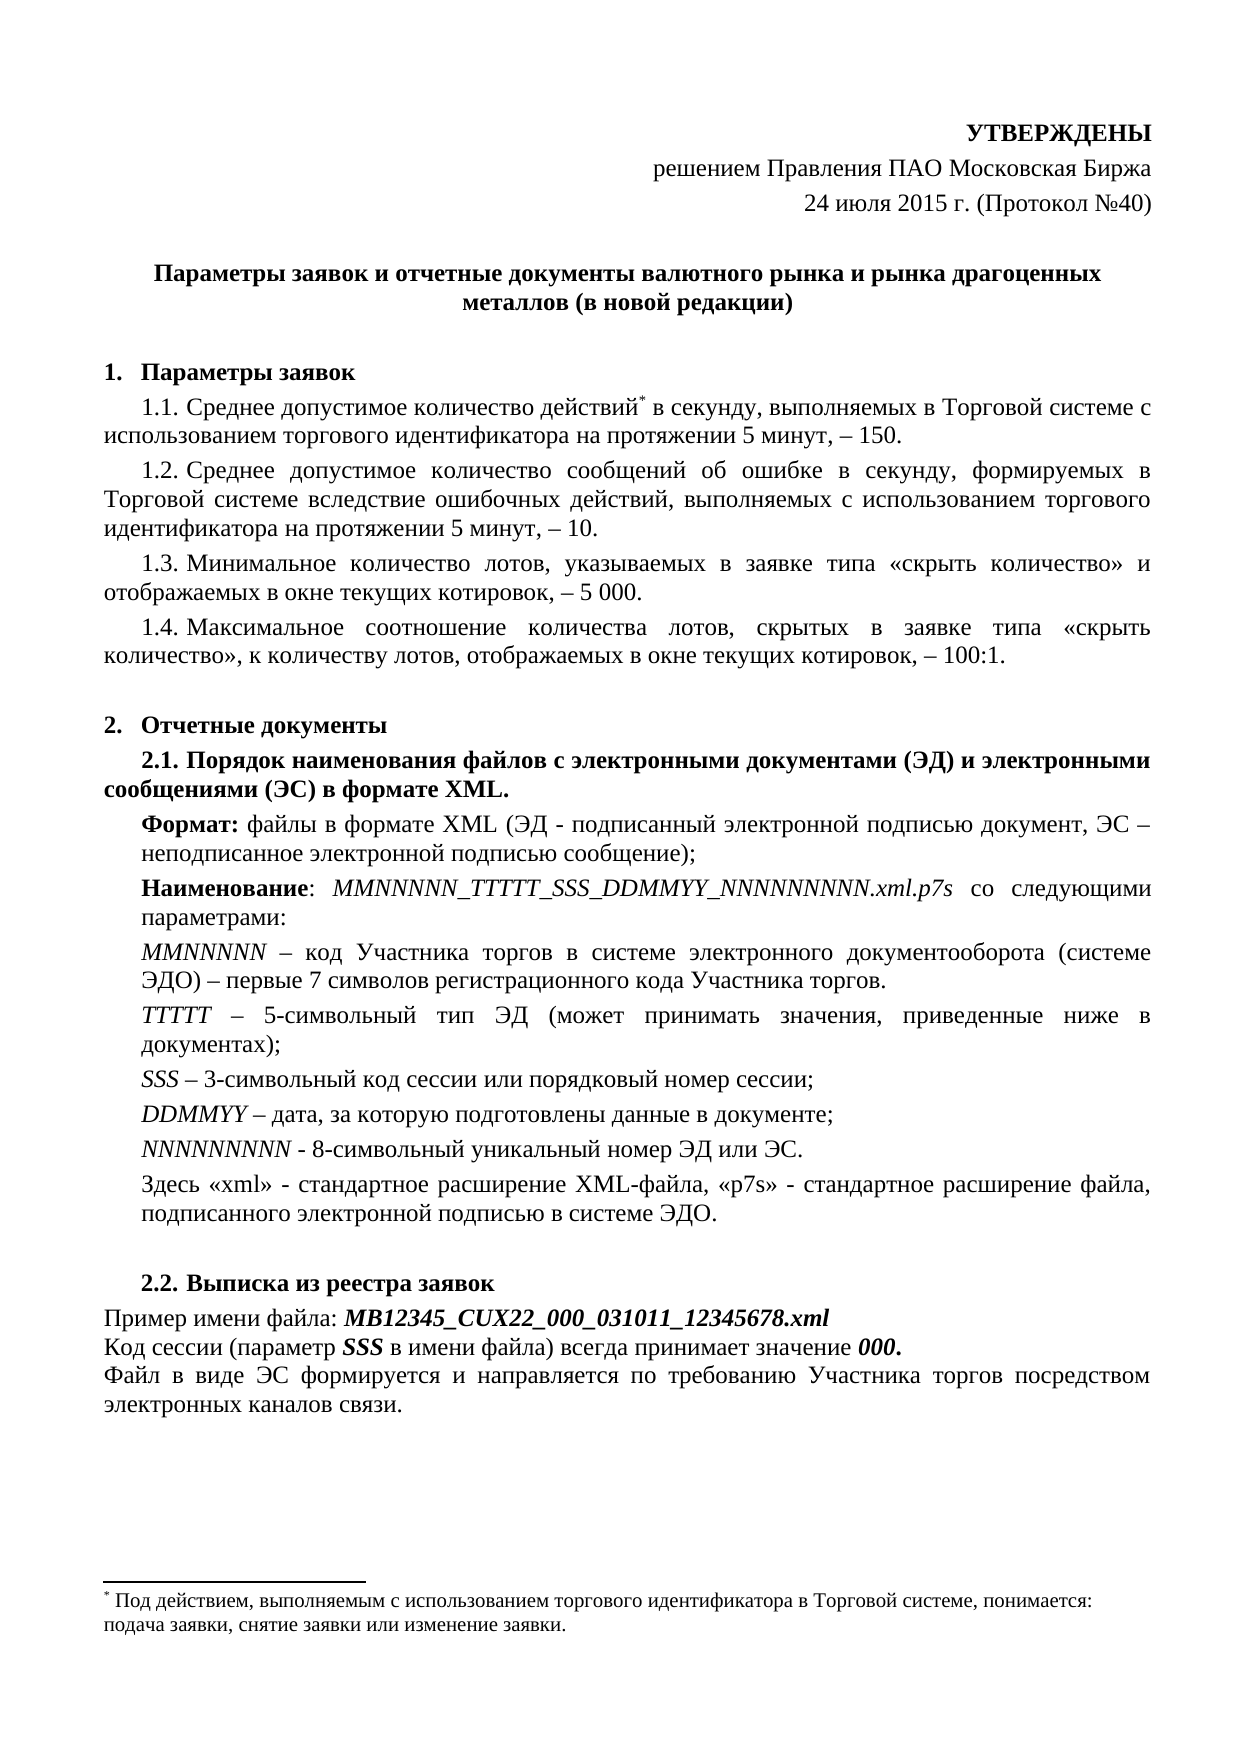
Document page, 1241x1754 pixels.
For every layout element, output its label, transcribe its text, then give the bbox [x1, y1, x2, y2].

text Параметры заявок и отчетные документы валютного рынка и рынка драгоценных металлов (в новой редакции) [103, 258, 1152, 316]
list Параметры заявок [103, 357, 1152, 386]
text Формат: файлы в формате XML (ЭД - подписанный электронной подписью документ, ЭС – неподписанное электронной подписью сообщение); [141, 809, 1152, 867]
text SSS – 3-символьный код сессии или порядковый номер сессии; [141, 1064, 1152, 1093]
text решением Правления ПАО Московская Биржа [103, 153, 1152, 182]
text Файл в виде ЭС формируется и направляется по требованию Участника торгов посредством электронных каналов связи. [103, 1361, 1152, 1418]
list Порядок наименования файлов с электронными документами (ЭД) и электронными сообщениями (ЭС) в формате XML. [103, 746, 1152, 803]
list Среднее допустимое количество действий* в секунду, выполняемых в Торговой системе с использованием торгового идентификатора на протяжении 5 минут, – 150. [103, 392, 1152, 449]
list Среднее допустимое количество сообщений об ошибке в секунду, формируемых в Торговой системе вследствие ошибочных действий, выполняемых с использованием торгового идентификатора на протяжении 5 минут, – 10. [103, 456, 1152, 542]
text Пример имени файла: MB12345_CUX22_000_031011_12345678.xml [103, 1303, 1152, 1332]
text Здесь «xml» - стандартное расширение XML-файла, «p7s» - стандартное расширение файла, подписанного электронной подписью в системе ЭДО. [141, 1169, 1152, 1227]
list Выписка из реестра заявок [103, 1268, 1152, 1297]
text Код сессии (параметр SSS в имени файла) всегда принимает значение 000. [103, 1332, 1152, 1361]
list Отчетные документы [103, 711, 1152, 739]
text 24 июля 2015 г. (Протокол №40) [103, 188, 1152, 217]
text TTTTT – 5-символьный тип ЭД (может принимать значения, приведенные ниже в документах); [141, 1001, 1152, 1058]
list Минимальное количество лотов, указываемых в заявке типа «скрыть количество» и отображаемых в окне текущих котировок, – 5 000. [103, 548, 1152, 606]
text DDMMYY – дата, за которую подготовлены данные в документе; [141, 1099, 1152, 1128]
text NNNNNNNNN - 8-символьный уникальный номер ЭД или ЭС. [141, 1134, 1152, 1163]
text УТВЕРЖДЕНЫ [103, 118, 1152, 147]
list Максимальное соотношение количества лотов, скрытых в заявке типа «скрыть количество», к количеству лотов, отображаемых в окне текущих котировок, – 100:1. [103, 612, 1152, 669]
text Наименование: MMNNNNN_TTTTT_SSS_DDMMYY_NNNNNNNNN.xml.p7s со следующими параметрами: [141, 873, 1152, 931]
text MMNNNNN – код Участника торгов в системе электронного документооборота (системе ЭДО) – первые 7 символов регистрационного кода Участника торгов. [141, 937, 1152, 994]
